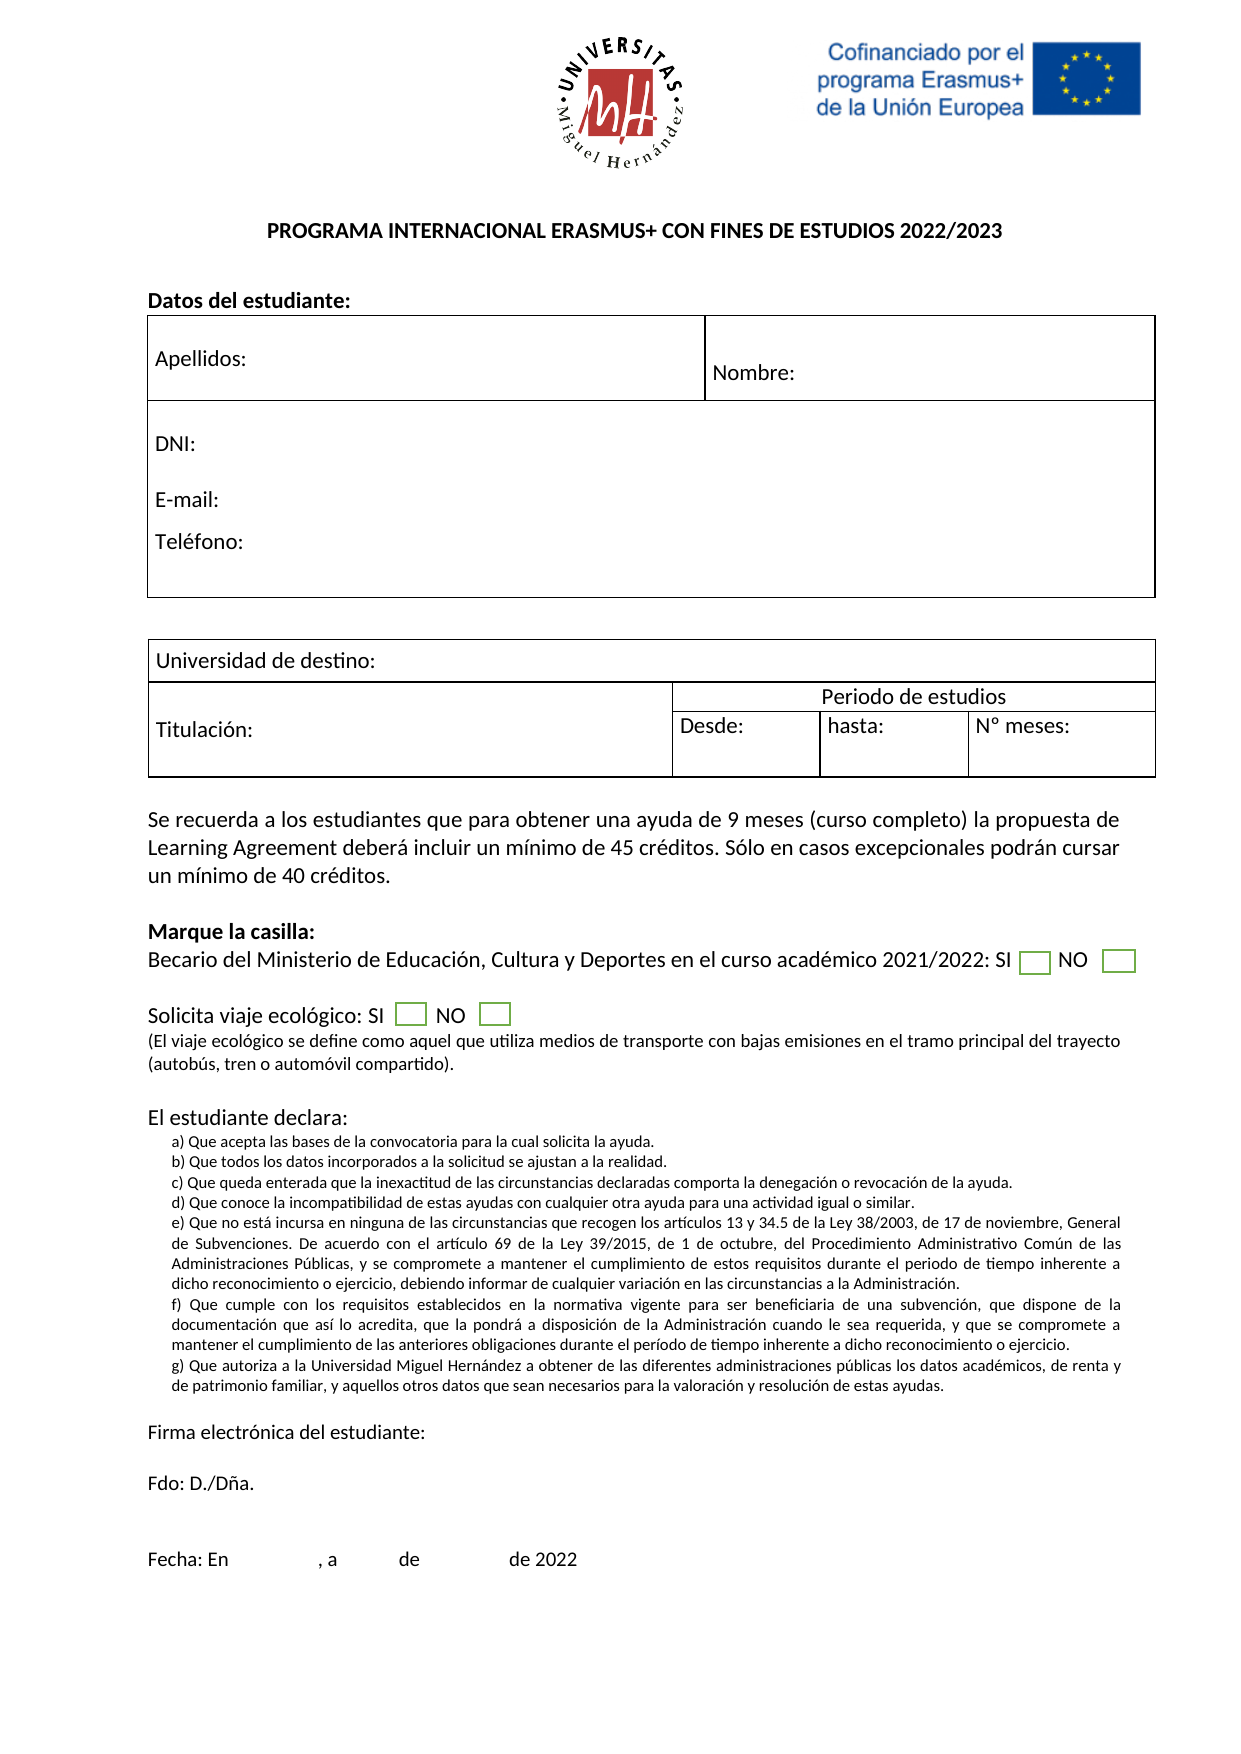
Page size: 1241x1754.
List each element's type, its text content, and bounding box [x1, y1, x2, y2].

text Fdo: D./Dña. [148, 1470, 1122, 1496]
table_cell Nº meses: [969, 712, 1155, 776]
text g) Que autoriza a la Universidad Miguel Hernández a obtener de las diferentes administraciones públicas los datos académicos, de renta y de patrimonio familiar, y aquellos otros datos que sean necesarios para la valoración y resolución de estas ayudas. [171, 1355, 1122, 1396]
text Marque la casilla: [148, 917, 1122, 946]
table_cell Titulación: [149, 683, 672, 776]
text d) Que conoce la incompatibilidad de estas ayudas con cualquier otra ayuda para una actividad igual o similar. [171, 1192, 1122, 1213]
text PROGRAMA INTERNACIONAL ERASMUS+ CON FINES DE ESTUDIOS 2022/2023 [148, 217, 1122, 245]
text Datos del estudiante: [148, 287, 1122, 315]
table_header Universidad de destino: [149, 640, 1155, 681]
text Fecha: En , a de de 2022 [148, 1547, 1122, 1572]
text Firma electrónica del estudiante: [148, 1419, 1122, 1445]
text (El viaje ecológico se define como aquel que utiliza medios de transporte con bajas emisiones en el tramo principal del trayecto (autobús, tren o automóvil compartido). [148, 1029, 1122, 1075]
table_cell hasta: [821, 712, 968, 776]
text Solicita viaje ecológico: SI NO [148, 1002, 1122, 1029]
table_header Apellidos: [148, 316, 704, 400]
picture [786, 40, 1142, 122]
table_cell Desde: [673, 712, 819, 776]
table_cell DNI: E-mail: Teléfono: [148, 401, 1154, 597]
text El estudiante declara: [148, 1103, 1122, 1131]
text f) Que cumple con los requisitos establecidos en la normativa vigente para ser beneficiaria de una subvención, que dispone de la documentación que así lo acredita, que la pondrá a disposición de la Administración cuando le sea requerida, y que se compromete a mantener el cumplimiento de las anteriores obligaciones durante el período de tiempo inherente a dicho reconocimiento o ejercicio. [171, 1294, 1122, 1355]
text Becario del Ministerio de Educación, Cultura y Deportes en el curso académico 2021/2022: SI NO [148, 946, 1122, 973]
text Se recuerda a los estudiantes que para obtener una ayuda de 9 meses (curso completo) la propuesta de Learning Agreement deberá incluir un mínimo de 45 créditos. Sólo en casos excepcionales podrán cursar un mínimo de 40 créditos. [148, 805, 1122, 889]
text a) Que acepta las bases de la convocatoria para la cual solicita la ayuda. [171, 1131, 1122, 1152]
picture [557, 39, 683, 168]
text b) Que todos los datos incorporados a la solicitud se ajustan a la realidad. [171, 1152, 1122, 1172]
table_header Nombre: [706, 316, 1154, 400]
text c) Que queda enterada que la inexactitud de las circunstancias declaradas comporta la denegación o revocación de la ayuda. [171, 1172, 1122, 1192]
table_cell Periodo de estudios [673, 683, 1155, 711]
text e) Que no está incursa en ninguna de las circunstancias que recogen los artículos 13 y 34.5 de la Ley 38/2003, de 17 de noviembre, General de Subvenciones. De acuerdo con el artículo 69 de la Ley 39/2015, de 1 de octubre, del Procedimiento Administrativo Común de las Administraciones Públicas, y se compromete a mantener el cumplimiento de estos requisitos durante el periodo de tiempo inherente a dicho reconocimiento o ejercicio, debiendo informar de cualquier variación en las circunstancias a la Administración. [171, 1213, 1122, 1294]
